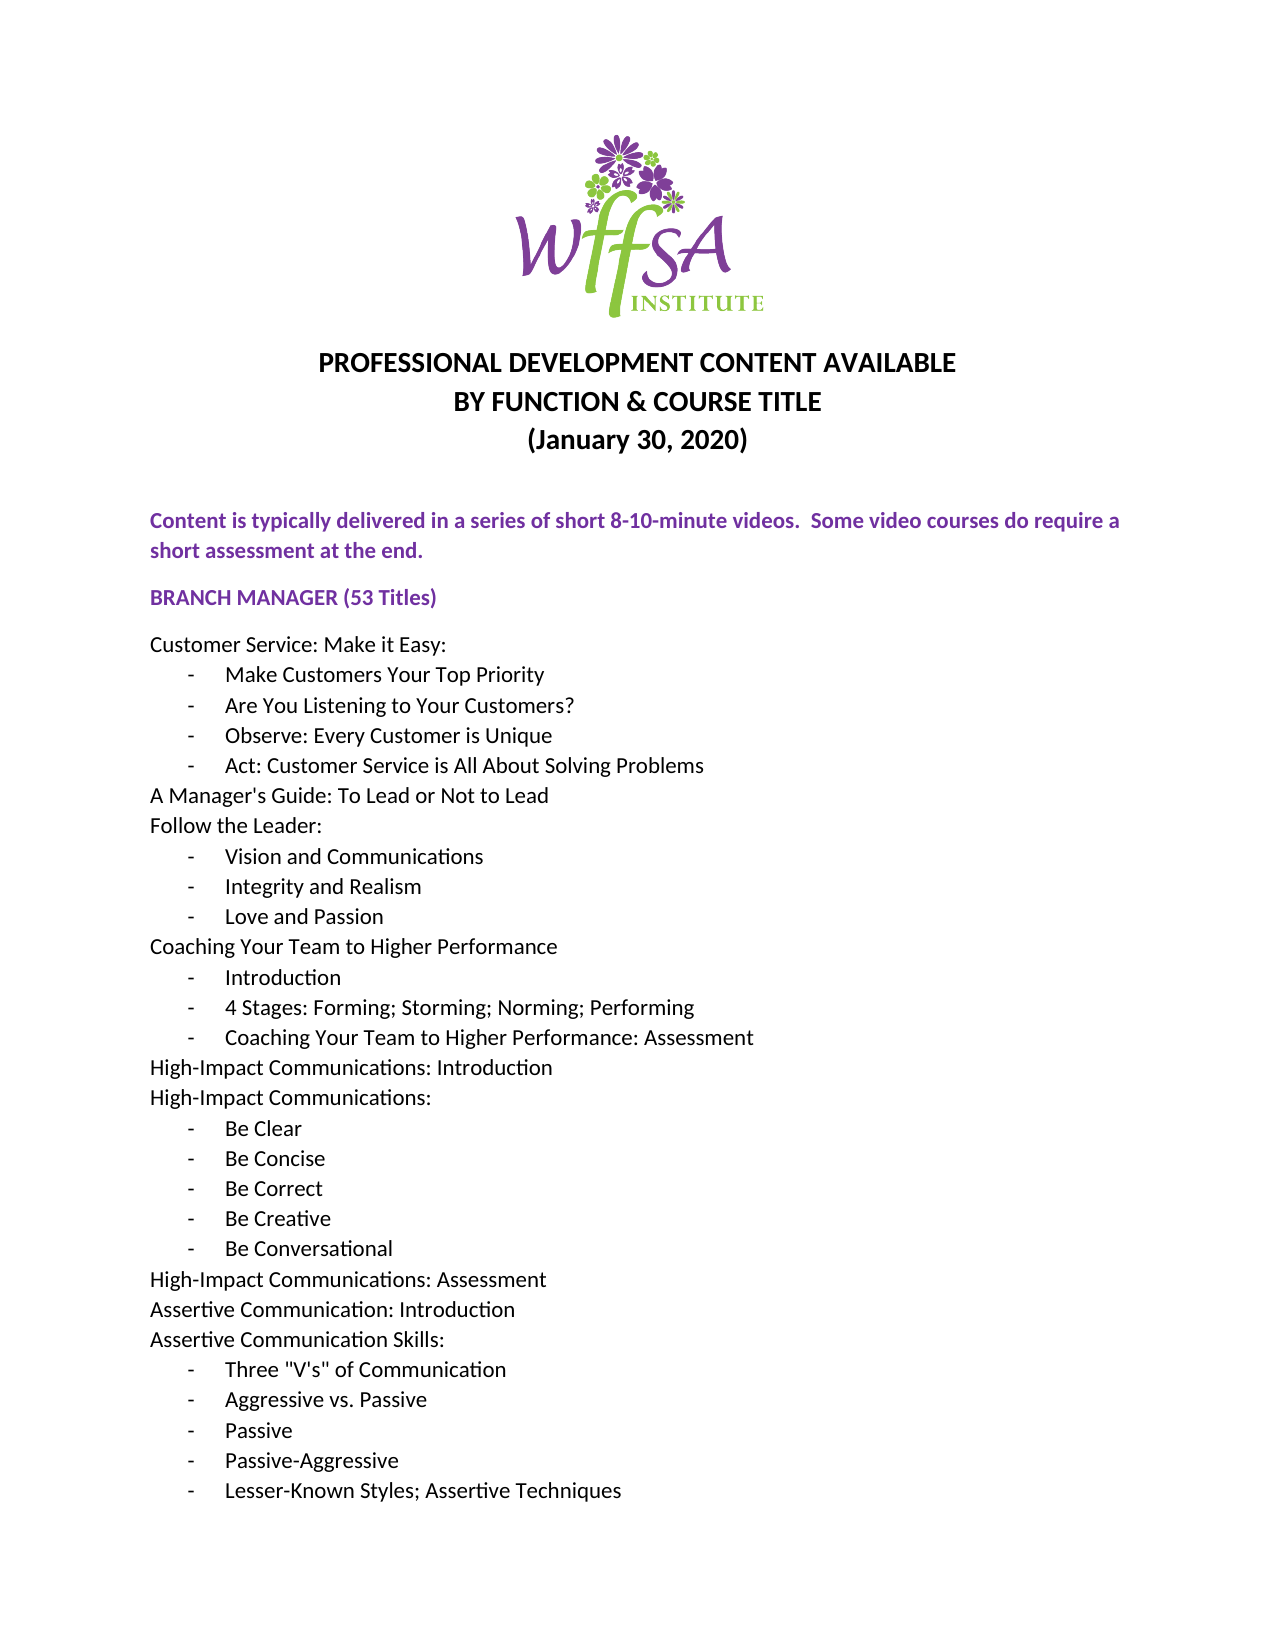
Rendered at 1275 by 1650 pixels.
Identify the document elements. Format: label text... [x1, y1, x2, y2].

list Be Creative [187, 1204, 1125, 1232]
text Customer Service: Make it Easy: [150, 630, 1125, 658]
list Lesser-Known Styles; Assertive Techniques [187, 1476, 1125, 1504]
text BY FUNCTION & COURSE TITLE [150, 383, 1125, 418]
text Follow the Leader: [150, 812, 1125, 840]
list Passive-Aggressive [187, 1446, 1125, 1474]
list Be Conversational [187, 1234, 1125, 1263]
list 4 Stages: Forming; Storming; Norming; Performing [187, 993, 1125, 1021]
text Assertive Communication Skills: [150, 1325, 1125, 1353]
list Coaching Your Team to Higher Performance: Assessment [187, 1023, 1125, 1051]
text (January 30, 2020) [150, 421, 1125, 457]
list Be Clear [187, 1114, 1125, 1142]
list Vision and Communications [187, 842, 1125, 870]
list Aggressive vs. Passive [187, 1386, 1125, 1414]
list Passive [187, 1416, 1125, 1444]
text Content is typically delivered in a series of short 8-10-minute videos. Some video courses do require a short assessment at the end. [150, 506, 1125, 565]
list Be Concise [187, 1144, 1125, 1172]
text A Manager's Guide: To Lead or Not to Lead [150, 781, 1125, 809]
text High-Impact Communications: Assessment [150, 1265, 1125, 1293]
text Coaching Your Team to Higher Performance [150, 932, 1125, 961]
text BRANCH MANAGER (53 Titles) [150, 583, 1125, 612]
list Are You Listening to Your Customers? [187, 691, 1125, 719]
list Love and Passion [187, 902, 1125, 930]
text High-Impact Communications: Introduction [150, 1053, 1125, 1081]
text Assertive Communication: Introduction [150, 1295, 1125, 1323]
list Observe: Every Customer is Unique [187, 721, 1125, 749]
list Integrity and Realism [187, 872, 1125, 900]
text High-Impact Communications: [150, 1083, 1125, 1112]
list Three "V's" of Communication [187, 1355, 1125, 1383]
list Make Customers Your Top Priority [187, 661, 1125, 689]
list Introduction [187, 963, 1125, 991]
text PROFESSIONAL DEVELOPMENT CONTENT AVAILABLE [150, 344, 1125, 380]
list Act: Customer Service is All About Solving Problems [187, 751, 1125, 779]
list Be Correct [187, 1174, 1125, 1202]
picture [502, 120, 773, 326]
